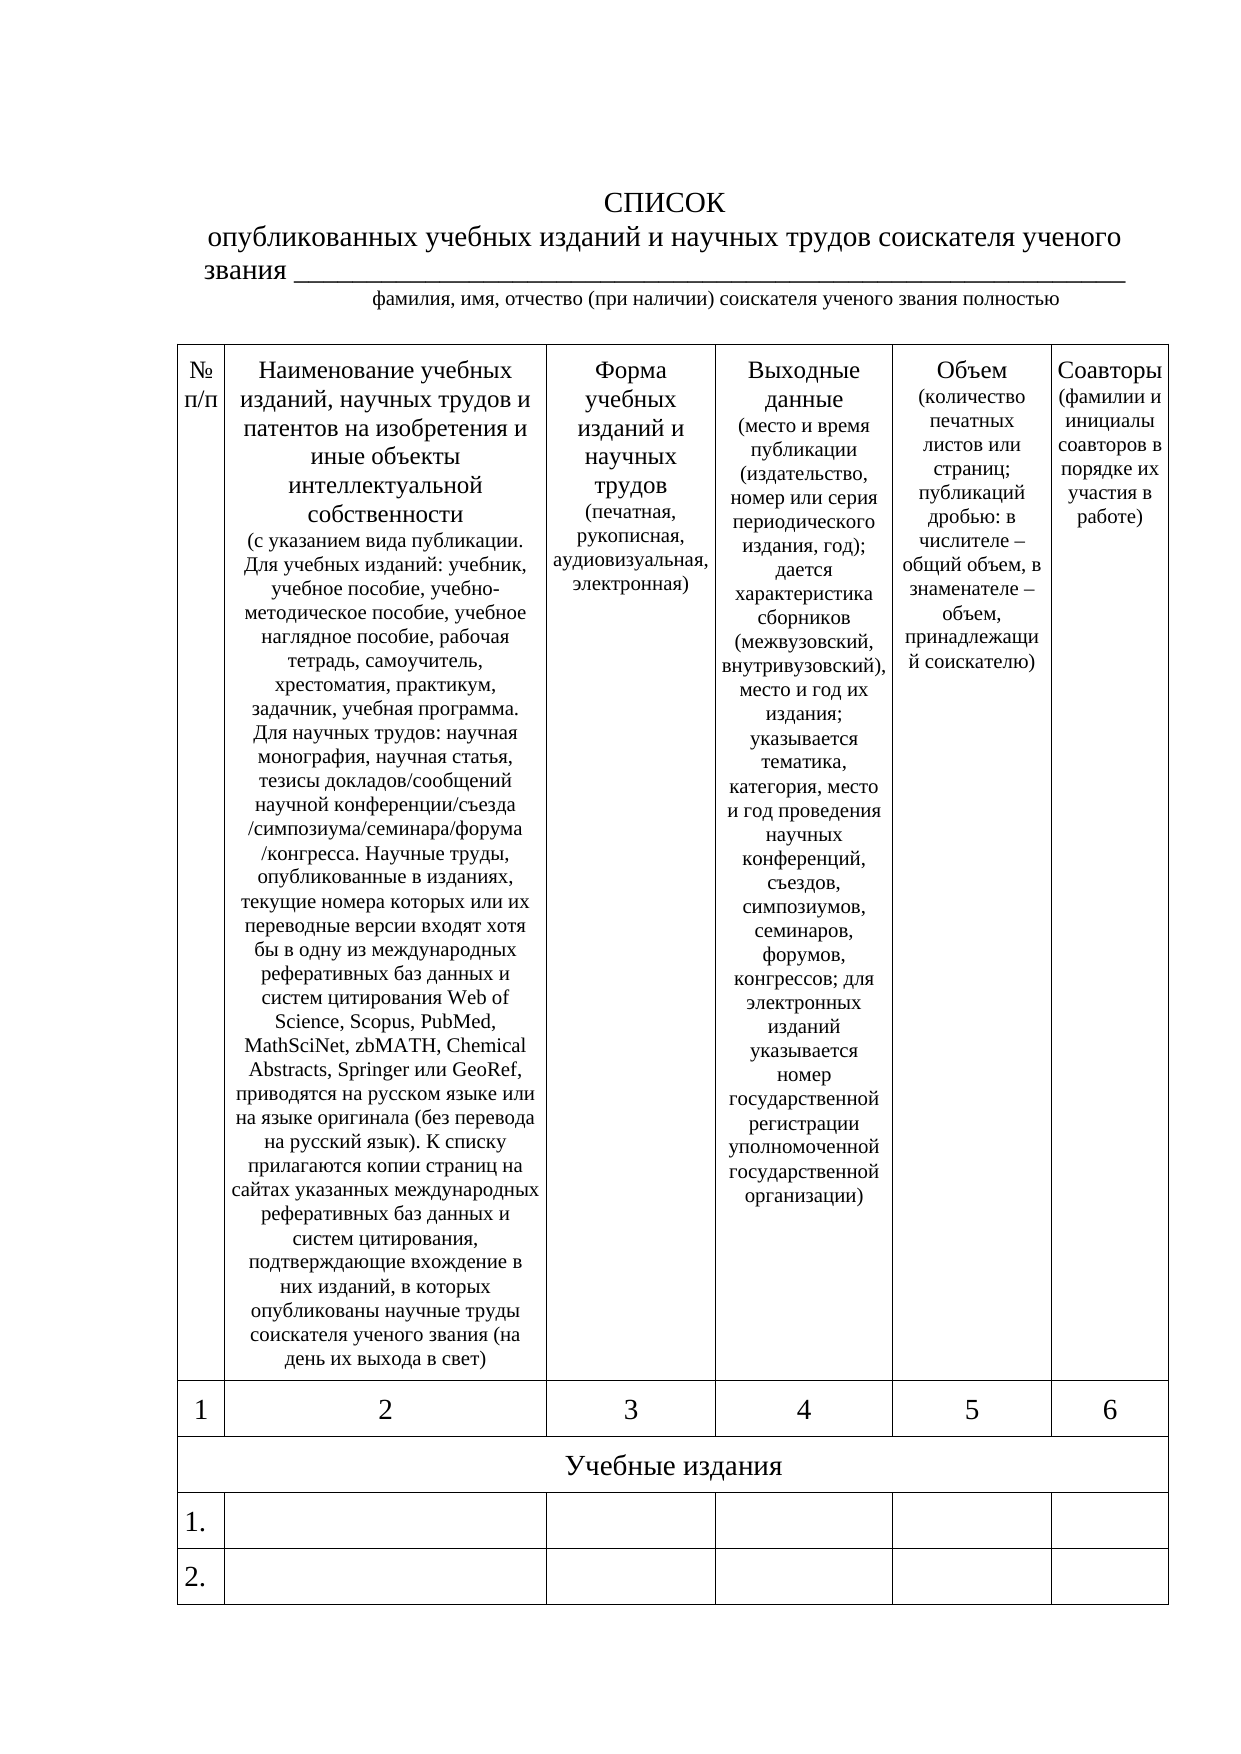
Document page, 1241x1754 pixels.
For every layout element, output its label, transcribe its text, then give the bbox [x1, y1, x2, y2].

table_cell [547, 1493, 715, 1548]
table_cell [225, 1549, 546, 1604]
table_cell [1052, 1549, 1168, 1604]
table_cell [893, 1549, 1051, 1604]
table_header № п/п [178, 345, 224, 1380]
table_cell Учебные издания [178, 1437, 1168, 1492]
table_cell 1 [178, 1381, 224, 1436]
table_header Соавторы (фамилии и инициалы соавторов в порядке их участия в работе) [1052, 345, 1168, 1380]
table_cell 2 [225, 1381, 546, 1436]
table_cell 5 [893, 1381, 1051, 1436]
text фамилия, имя, отчество (при наличии) соискателя ученого звания полностью [177, 286, 1152, 310]
table_header Выходные данные (место и время публикации (издательство, номер или серия периодического издания, год); дается характеристика сборников (межвузовский, внутривузовский), место и год их издания; указывается тематика, категория, место и год проведения научных конференций, съездов, симпозиумов, семинаров, форумов, конгрессов; для электронных изданий указывается номер государственной регистрации уполномоченной государственной организации) [716, 345, 892, 1380]
table_cell 6 [1052, 1381, 1168, 1436]
table_cell [893, 1493, 1051, 1548]
table_header Форма учебных изданий и научных трудов (печатная, рукописная, аудиовизуальная, электронная) [547, 345, 715, 1380]
table_header Наименование учебных изданий, научных трудов и патентов на изобретения и иные объекты интеллектуальной собственности (с указанием вида публикации. Для учебных изданий: учебник, учебное пособие, учебно-методическое пособие, учебное наглядное пособие, рабочая тетрадь, самоучитель, хрестоматия, практикум, задачник, учебная программа. Для научных трудов: научная монография, научная статья, тезисы докладов/сообщений научной конференции/съезда /симпозиума/семинара/форума /конгресса. Научные труды, опубликованные в изданиях, текущие номера которых или их переводные версии входят хотя бы в одну из международных реферативных баз данных и систем цитирования Web of Science, Scopus, PubMed, MathSciNet, zbMATH, Chemical Abstracts, Springer или GeoRef, приводятся на русском языке или на языке оригинала (без перевода на русский язык). К списку прилагаются копии страниц на сайтах указанных международных реферативных баз данных и систем цитирования, подтверждающие вхождение в них изданий, в которых опубликованы научные труды соискателя ученого звания (на день их выхода в свет) [225, 345, 546, 1380]
table_cell 1. [178, 1493, 224, 1548]
text СПИСОК [177, 185, 1152, 219]
table_cell 3 [547, 1381, 715, 1436]
table_cell [716, 1549, 892, 1604]
table_header Объем (количество печатных листов или страниц; публикаций дробью: в числителе – общий объем, в знаменателе – объем, принадлежащий соискателю) [893, 345, 1051, 1380]
table_cell [1052, 1493, 1168, 1548]
table_cell [716, 1493, 892, 1548]
table_cell [225, 1493, 546, 1548]
table_cell 4 [716, 1381, 892, 1436]
table_cell 2. [178, 1549, 224, 1604]
text опубликованных учебных изданий и научных трудов соискателя ученого звания _________________________________________________________ [177, 219, 1152, 286]
table_cell [547, 1549, 715, 1604]
